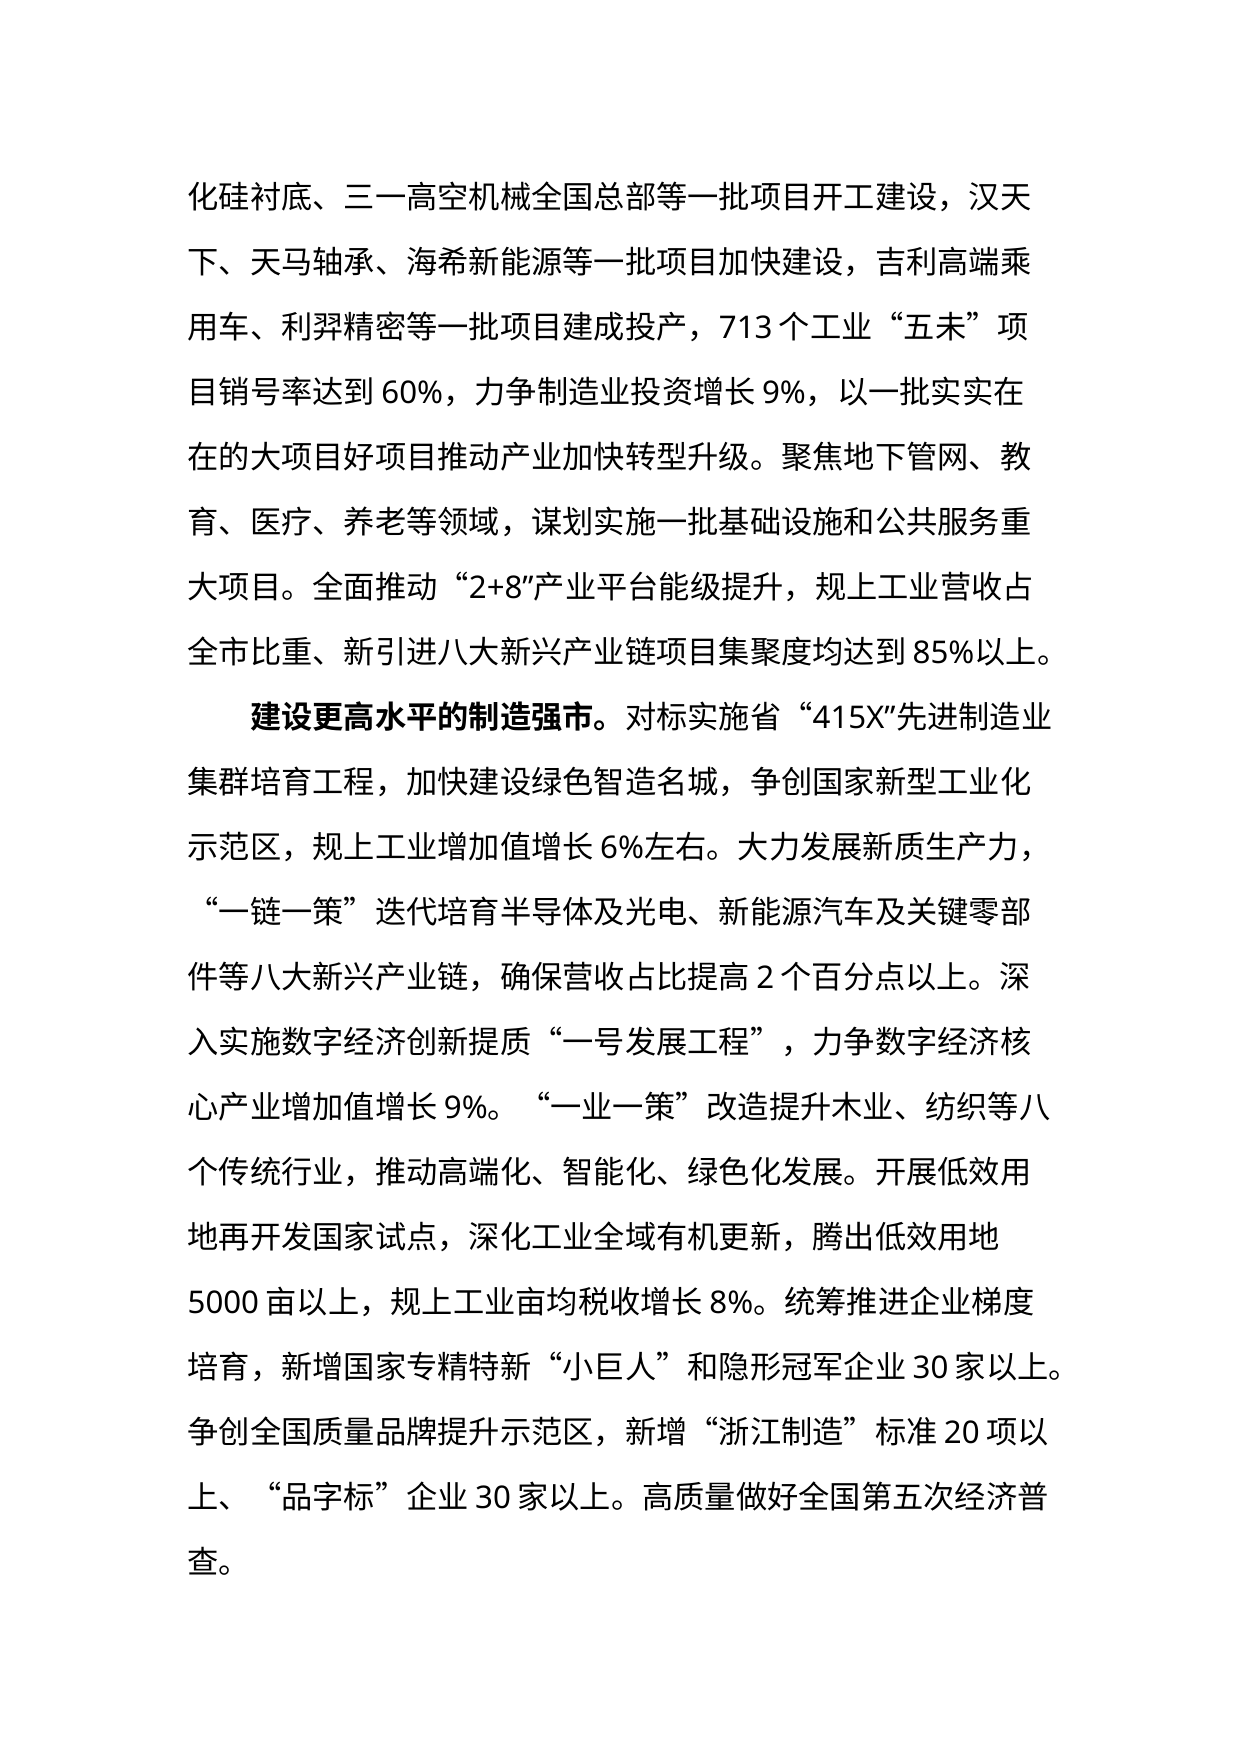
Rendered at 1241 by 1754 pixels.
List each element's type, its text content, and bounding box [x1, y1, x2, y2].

list 建设更高水平的制造强市。对标实施省“415X”先进制造业集群培育工程，加快建设绿色智造名城，争创国家新型工业化示范区，规上工业增加值增长6%左右。大力发展新质生产力，“一链一策”迭代培育半导体及光电、新能源汽车及关键零部件等八大新兴产业链，确保营收占比提高2个百分点以上。深入实施数字经济创新提质“一号发展工程”，力争数字经济核心产业增加值增长9%。“一业一策”改造提升木业、纺织等八个传统行业，推动高端化、智能化、绿色化发展。开展低效用地再开发国家试点，深化工业全域有机更新，腾出低效用地5000亩以上，规上工业亩均税收增长8%。统筹推进企业梯度培育，新增国家专精特新“小巨人”和隐形冠军企业30家以上。争创全国质量品牌提升示范区，新增“浙江制造”标准20项以上、“品字标”企业30家以上。高质量做好全国第五次经济普查。 [187, 682, 1053, 1592]
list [187, 162, 1053, 682]
